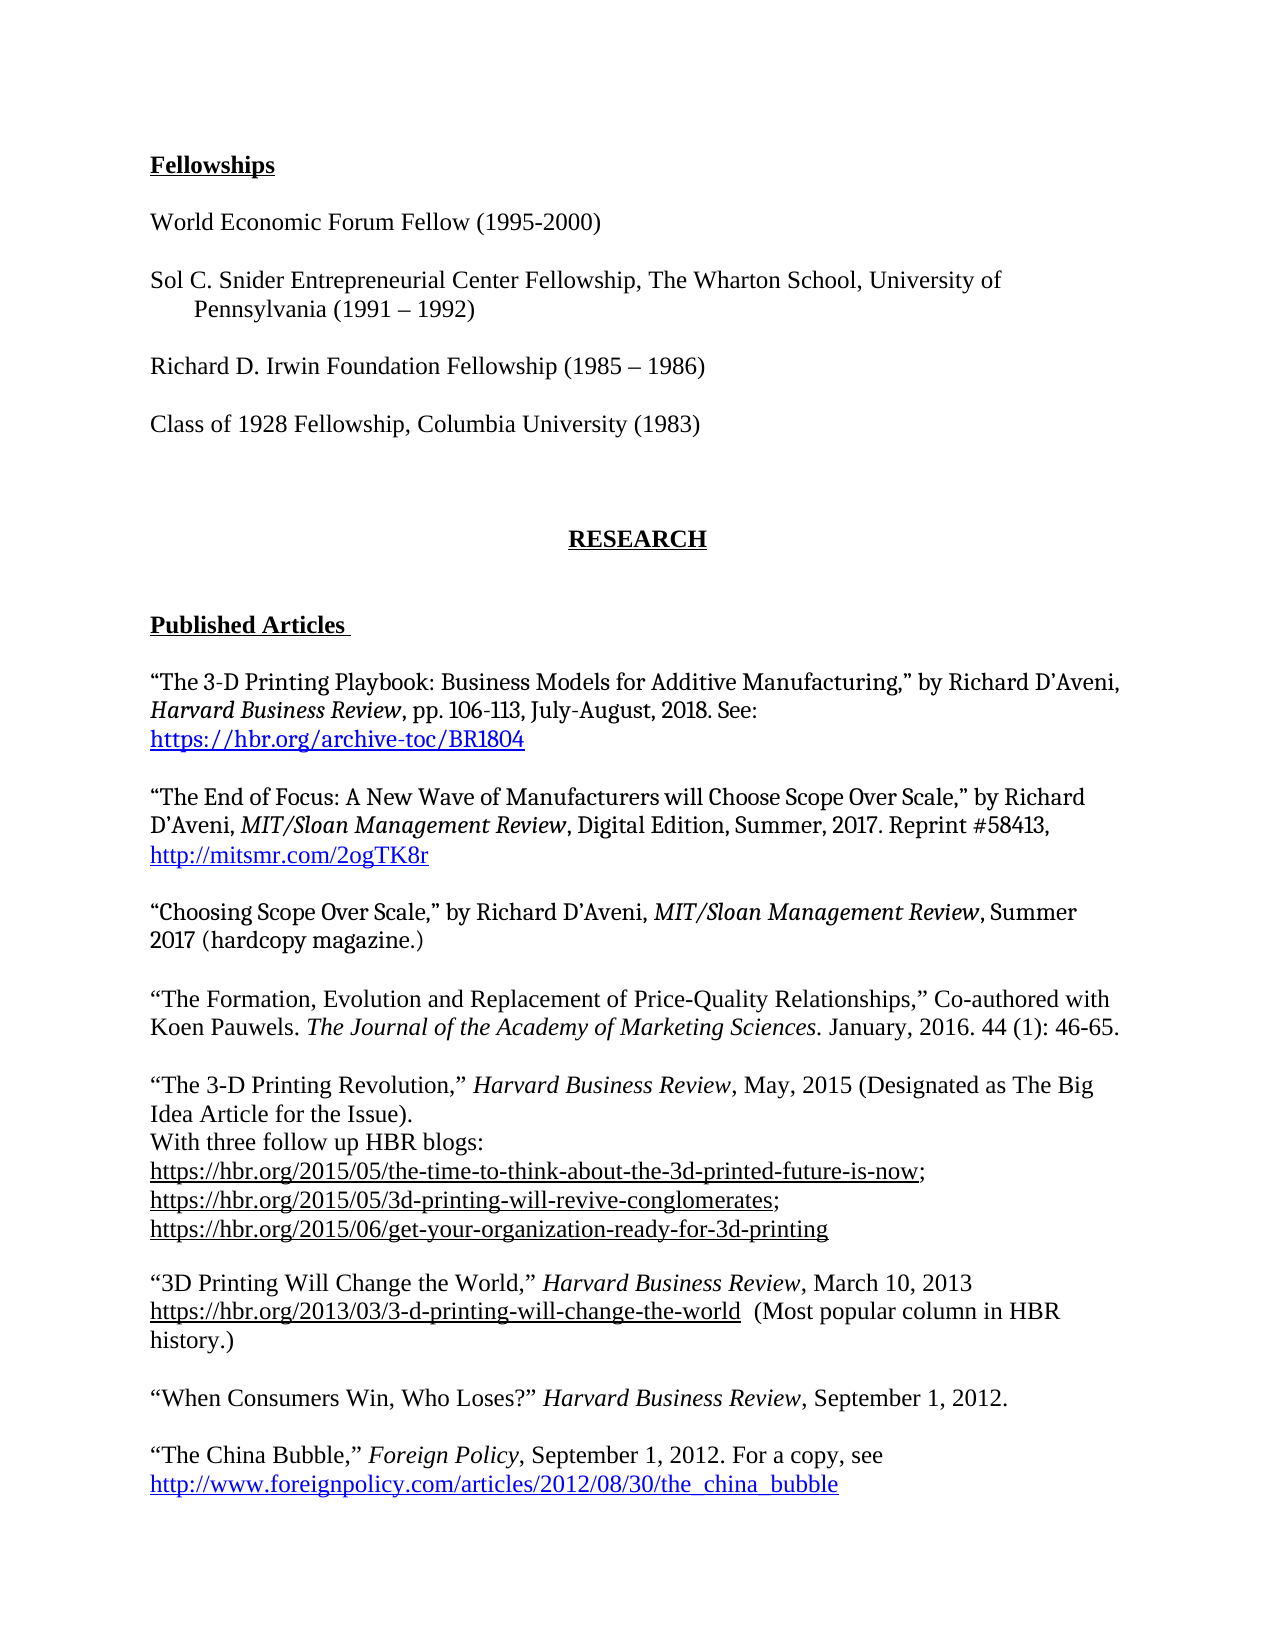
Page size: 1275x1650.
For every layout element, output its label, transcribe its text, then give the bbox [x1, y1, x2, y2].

text https://hbr.org/2015/05/the-time-to-think-about-the-3d-printed-future-is-now; https://hbr.org/2015/05/3d-printing-will-revive-conglomerates; [150, 1156, 1125, 1214]
text RESEARCH [150, 524, 1125, 552]
text “The 3-D Printing Playbook: Business Models for Additive Manufacturing,” by Richard D’Aveni, Harvard Business Review, pp. 106-113, July-August, 2018. See: https://hbr.org/archive-toc/BR1804 [150, 667, 1125, 754]
text “The 3-D Printing Revolution,” Harvard Business Review, May, 2015 (Designated as The Big Idea Article for the Issue). [150, 1070, 1125, 1127]
text World Economic Forum Fellow (1995-2000) [150, 207, 1125, 236]
text “The Formation, Evolution and Replacement of Price-Quality Relationships,” Co-authored with Koen Pauwels. The Journal of the Academy of Marketing Sciences. January, 2016. 44 (1): 46-65. [150, 984, 1125, 1041]
text Published Articles [150, 610, 1125, 639]
text “The End of Focus: A New Wave of Manufacturers will Choose Scope Over Scale,” by Richard D’Aveni, MIT/Sloan Management Review, Digital Edition, Summer, 2017. Reprint #58413, http://mitsmr.com/2ogTK8r [150, 782, 1125, 869]
text Pennsylvania (1991 – 1992) [150, 294, 1125, 322]
text “When Consumers Win, Who Loses?” Harvard Business Review, September 1, 2012. [150, 1383, 1125, 1411]
text “The China Bubble,” Foreign Policy, September 1, 2012. For a copy, see http://www.foreignpolicy.com/articles/2012/08/30/the_china_bubble [150, 1440, 1125, 1498]
text “3D Printing Will Change the World,” Harvard Business Review, March 10, 2013 https://hbr.org/2013/03/3-d-printing-will-change-the-world (Most popular column in HBR history.) [150, 1268, 1125, 1354]
text https://hbr.org/2015/06/get-your-organization-ready-for-3d-printing [150, 1214, 1125, 1242]
text With three follow up HBR blogs: [150, 1127, 1125, 1156]
text Fellowships [150, 150, 1125, 179]
text “Choosing Scope Over Scale,” by Richard D’Aveni, MIT/Sloan Management Review, Summer 2017 (hardcopy magazine.) [150, 897, 1125, 955]
text Class of 1928 Fellowship, Columbia University (1983) [150, 409, 1125, 437]
text Sol C. Snider Entrepreneurial Center Fellowship, The Wharton School, University of [150, 265, 1125, 294]
text Richard D. Irwin Foundation Fellowship (1985 – 1986) [150, 351, 1125, 380]
